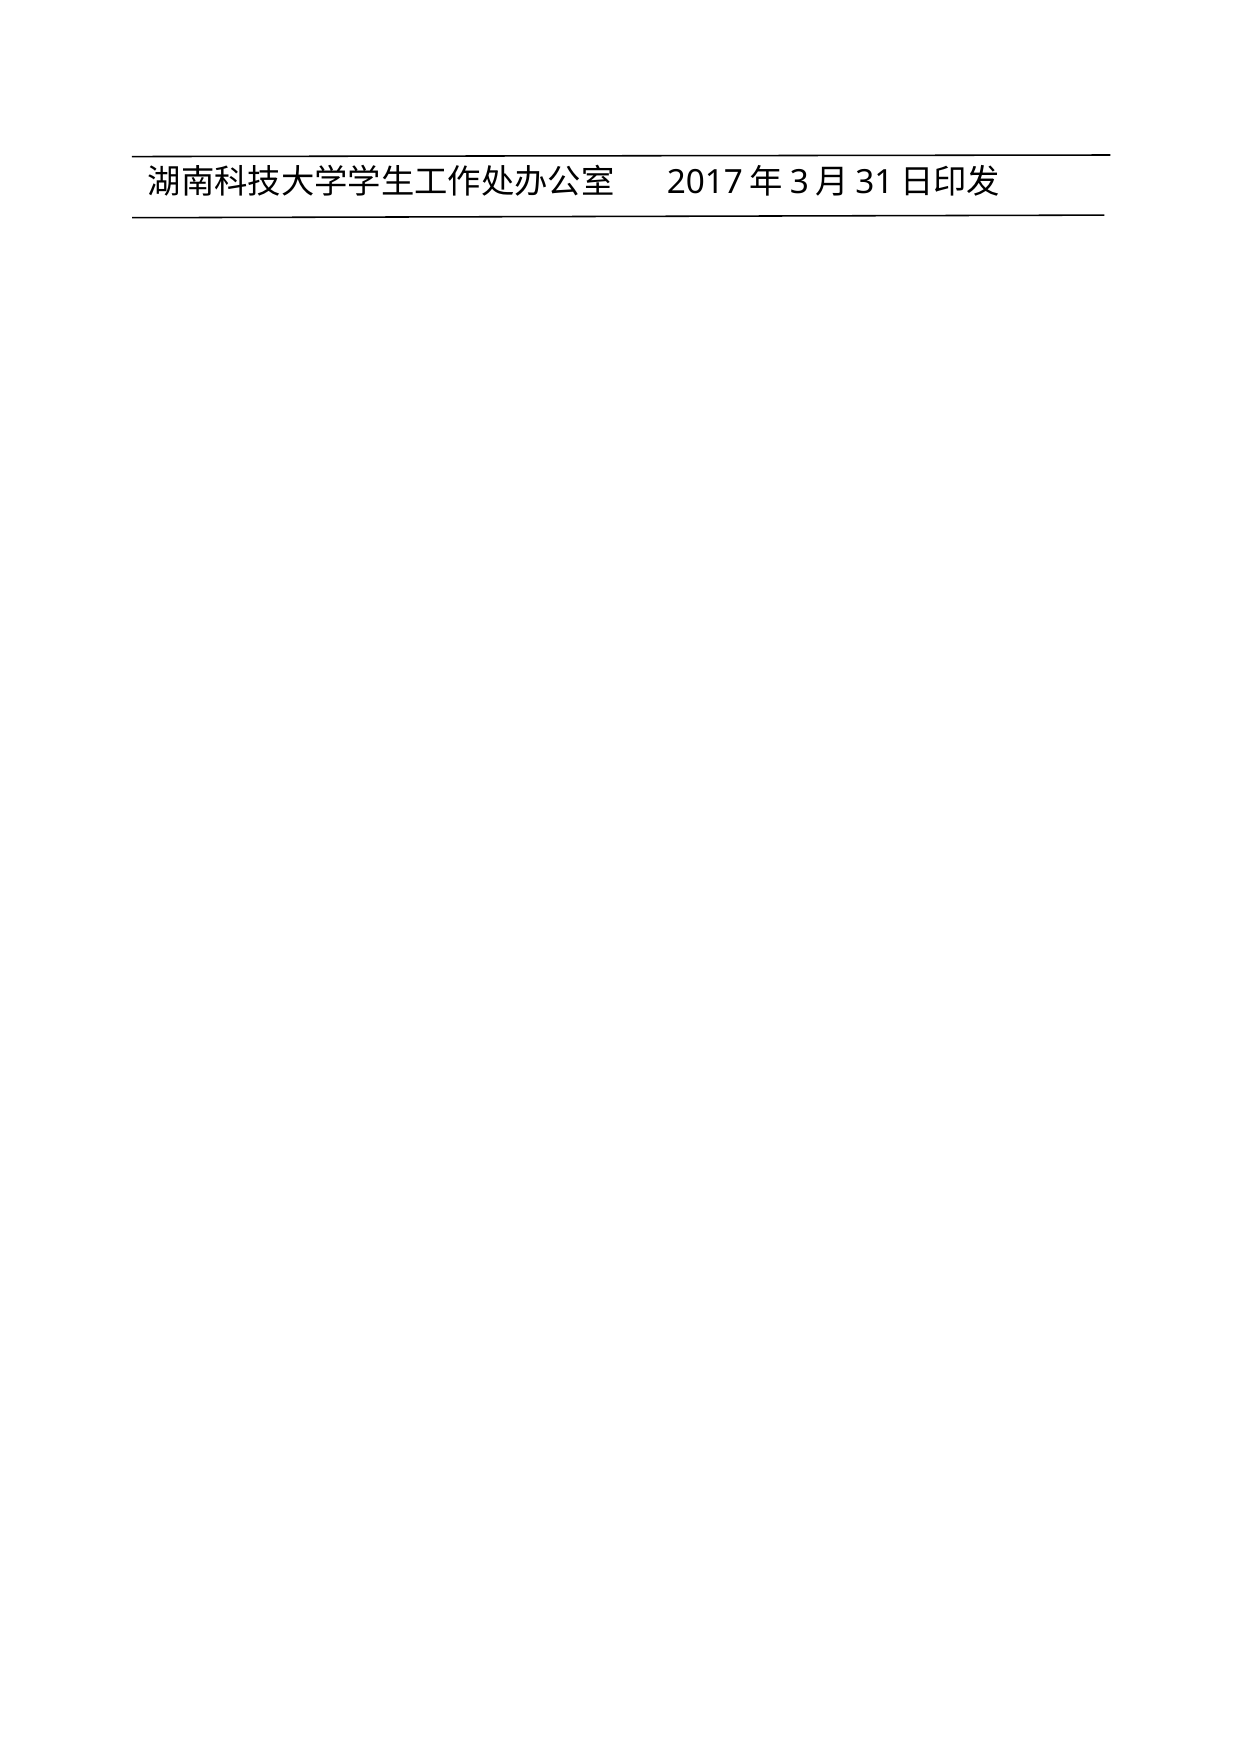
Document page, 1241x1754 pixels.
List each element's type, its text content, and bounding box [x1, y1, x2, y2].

text 湖南科技大学学生工作处办公室 2017年3月31日印发 [148, 150, 1120, 204]
